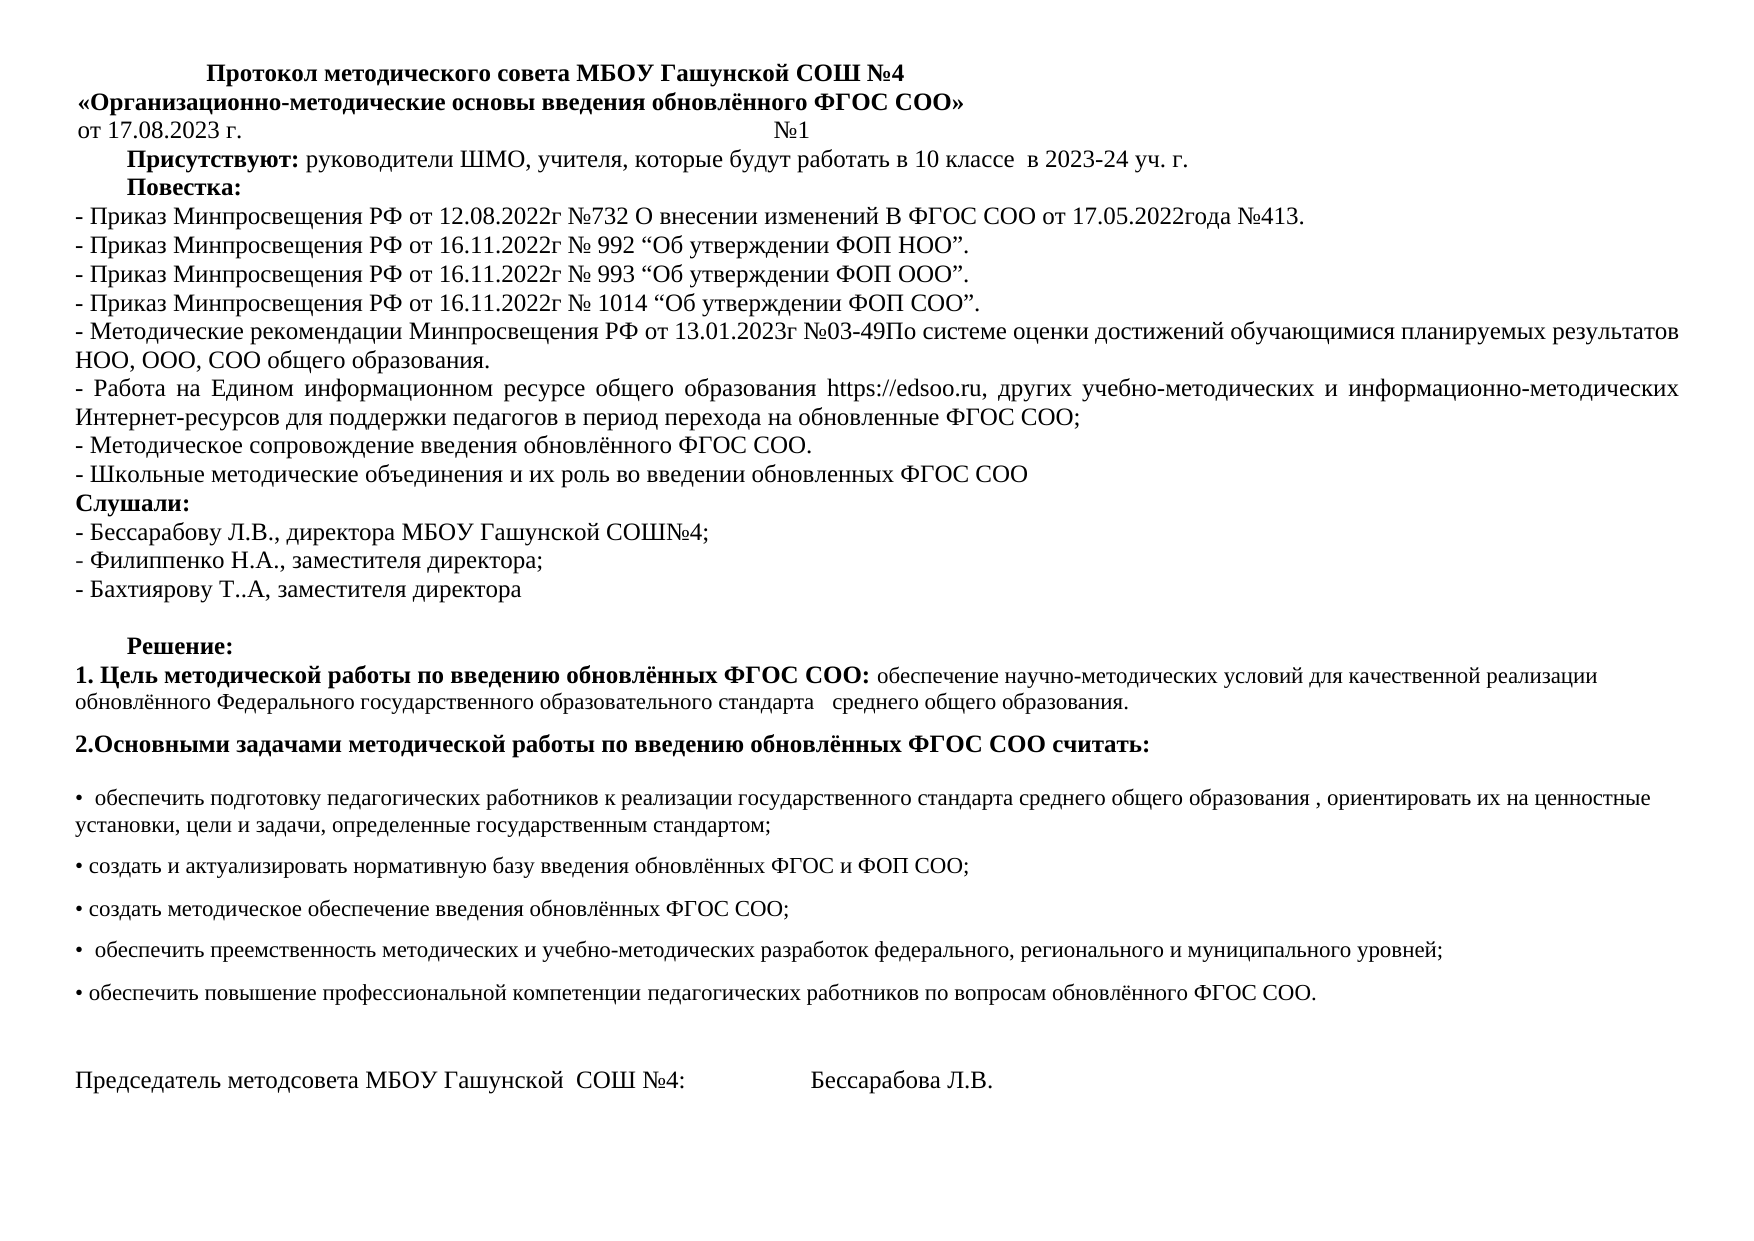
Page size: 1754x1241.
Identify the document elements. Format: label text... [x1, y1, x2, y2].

text - Приказ Минпросвещения РФ от 16.11.2022г № 993 “Об утверждении ФОП ООО”. [75, 259, 1680, 288]
text 1. Цель методической работы по введению обновлённых ФГОС СОО: обеспечение научно-методических условий для качественной реализации обновлённого Федерального государственного образовательного стандарта среднего общего образования. [75, 660, 1679, 715]
text Председатель методсовета МБОУ Гашунской СОШ №4: Бессарабова Л.В. [75, 1065, 1679, 1094]
text • обеспечить преемственность методических и учебно-методических разработок федерального, регионального и муниципального уровней; [75, 937, 1679, 963]
text - Приказ Минпросвещения РФ от 16.11.2022г № 992 “Об утверждении ФОП НОО”. [75, 230, 1680, 259]
text Слушали: [75, 488, 1610, 517]
text • создать и актуализировать нормативную базу введения обновлённых ФГОС и ФОП СОО; [75, 853, 1679, 879]
text - Методическое сопровождение введения обновлённого ФГОС СОО. [75, 431, 1681, 459]
text - Филиппенко Н.А., заместителя директора; [75, 546, 1610, 574]
text - Приказ Минпросвещения РФ от 12.08.2022г №732 О внесении изменений В ФГОС СОО от 17.05.2022года №413. [75, 201, 1680, 230]
text Протокол методического совета МБОУ Гашунской СОШ №4 [75, 59, 1681, 87]
text • обеспечить повышение профессиональной компетенции педагогических работников по вопросам обновлённого ФГОС СОО. [75, 978, 1679, 1005]
text - Бессарабову Л.В., директора МБОУ Гашунской СОШ№4; [75, 517, 1610, 546]
text - Методические рекомендации Минпросвещения РФ от 13.01.2023г №03-49По системе оценки достижений обучающимися планируемых результатов НОО, ООО, СОО общего образования. [75, 316, 1680, 374]
text «Организационно-методические основы введения обновлённого ФГОС СОО» [77, 87, 1683, 116]
text • создать методическое обеспечение введения обновлённых ФГОС СОО; [75, 894, 1679, 921]
text - Приказ Минпросвещения РФ от 16.11.2022г № 1014 “Об утверждении ФОП СОО”. [75, 288, 1680, 316]
text Решение: [127, 632, 1681, 660]
text от 17.08.2023 г. №1 [77, 116, 1683, 144]
text Присутствуют: руководители ШМО, учителя, которые будут работать в 10 классе в 2023-24 уч. г. [75, 144, 1642, 173]
text - Бахтиярову Т..А, заместителя директора [75, 574, 1610, 603]
text - Работа на Едином информационном ресурсе общего образования https://edsoo.ru, других учебно-методических и информационно-методических Интернет-ресурсов для поддержки педагогов в период перехода на обновленные ФГОС СОО; [75, 374, 1681, 431]
text • обеспечить подготовку педагогических работников к реализации государственного стандарта среднего общего образования , ориентировать их на ценностные установки, цели и задачи, определенные государственным стандартом; [75, 784, 1679, 837]
text 2.Основными задачами методической работы по введению обновлённых ФГОС СОО считать: [75, 730, 1681, 758]
text Повестка: [127, 173, 1681, 201]
text - Школьные методические объединения и их роль во введении обновленных ФГОС СОО [75, 459, 1610, 488]
